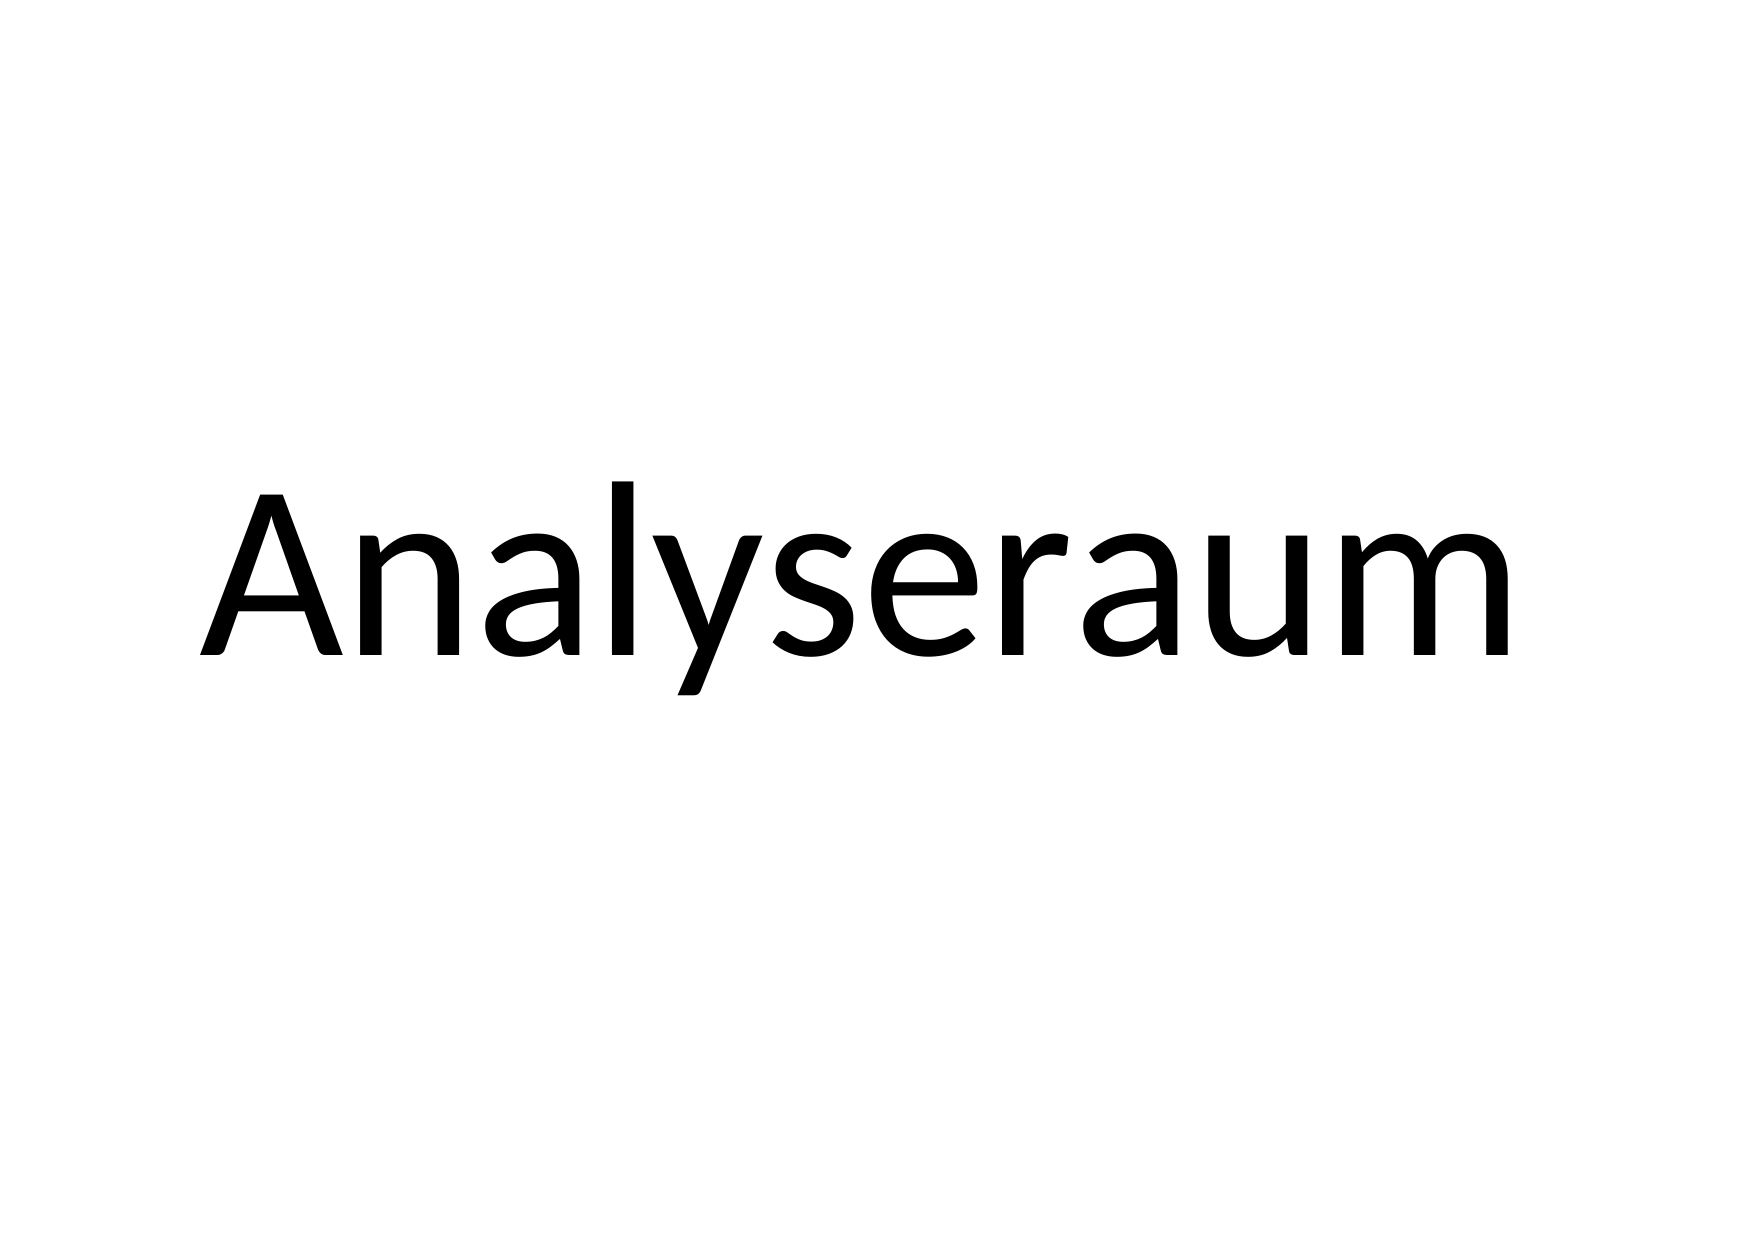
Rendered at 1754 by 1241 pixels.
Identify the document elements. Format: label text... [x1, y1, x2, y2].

text Analyseraum [118, 413, 1606, 718]
